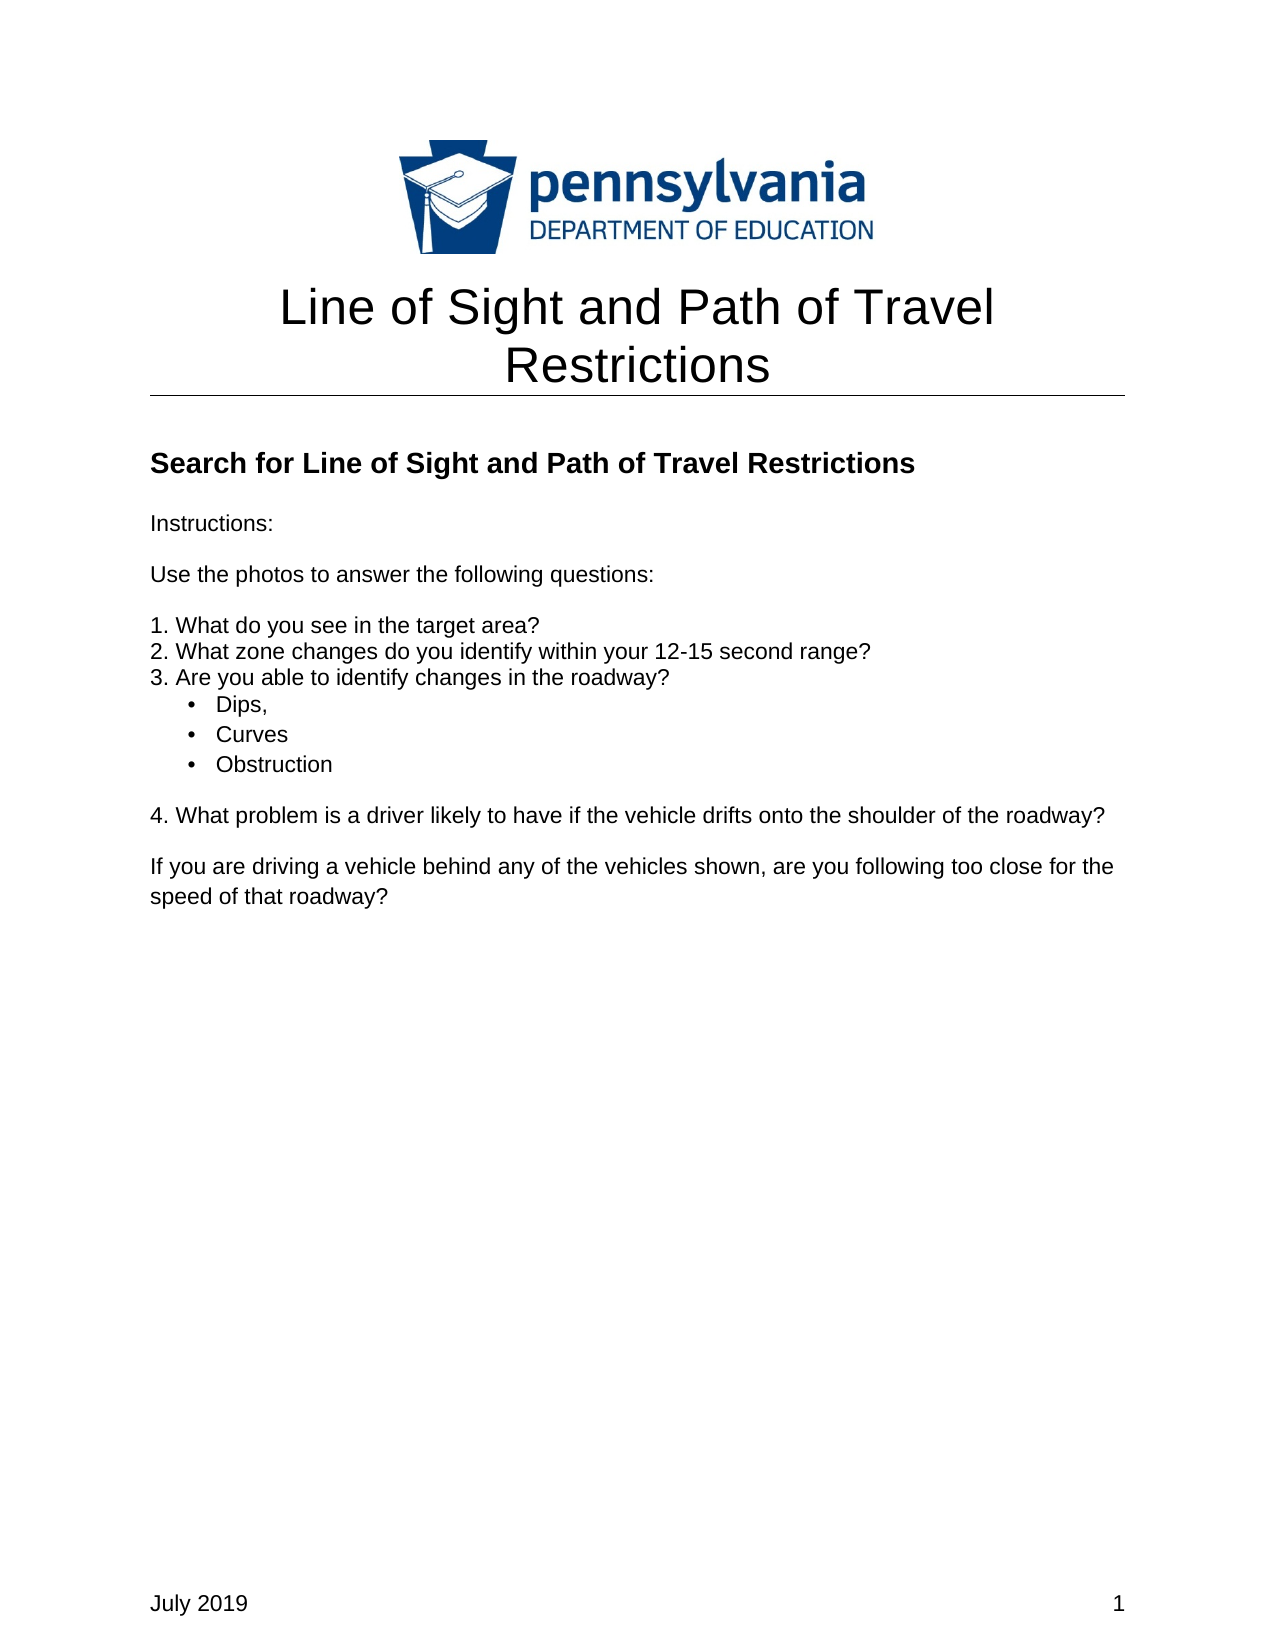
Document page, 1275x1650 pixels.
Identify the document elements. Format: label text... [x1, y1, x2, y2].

text 4. What problem is a driver likely to have if the vehicle drifts onto the shoulder of the roadway? [150, 802, 1125, 828]
subtitle Search for Line of Sight and Path of Travel Restrictions [150, 446, 1125, 479]
list Curves [187, 721, 1125, 747]
text 1. What do you see in the target area? [150, 612, 1125, 638]
title Line of Sight and Path of Travel Restrictions [150, 278, 1125, 395]
picture [399, 140, 877, 254]
text If you are driving a vehicle behind any of the vehicles shown, are you following too close for the speed of that roadway? [150, 853, 1125, 910]
list Obstruction [187, 751, 1125, 777]
text Use the photos to answer the following questions: [150, 561, 1125, 587]
text 2. What zone changes do you identify within your 12-15 second range? [150, 638, 1125, 664]
list Dips, [187, 691, 1125, 717]
text Instructions: [150, 509, 1125, 536]
text 3. Are you able to identify changes in the roadway? [150, 664, 1125, 691]
